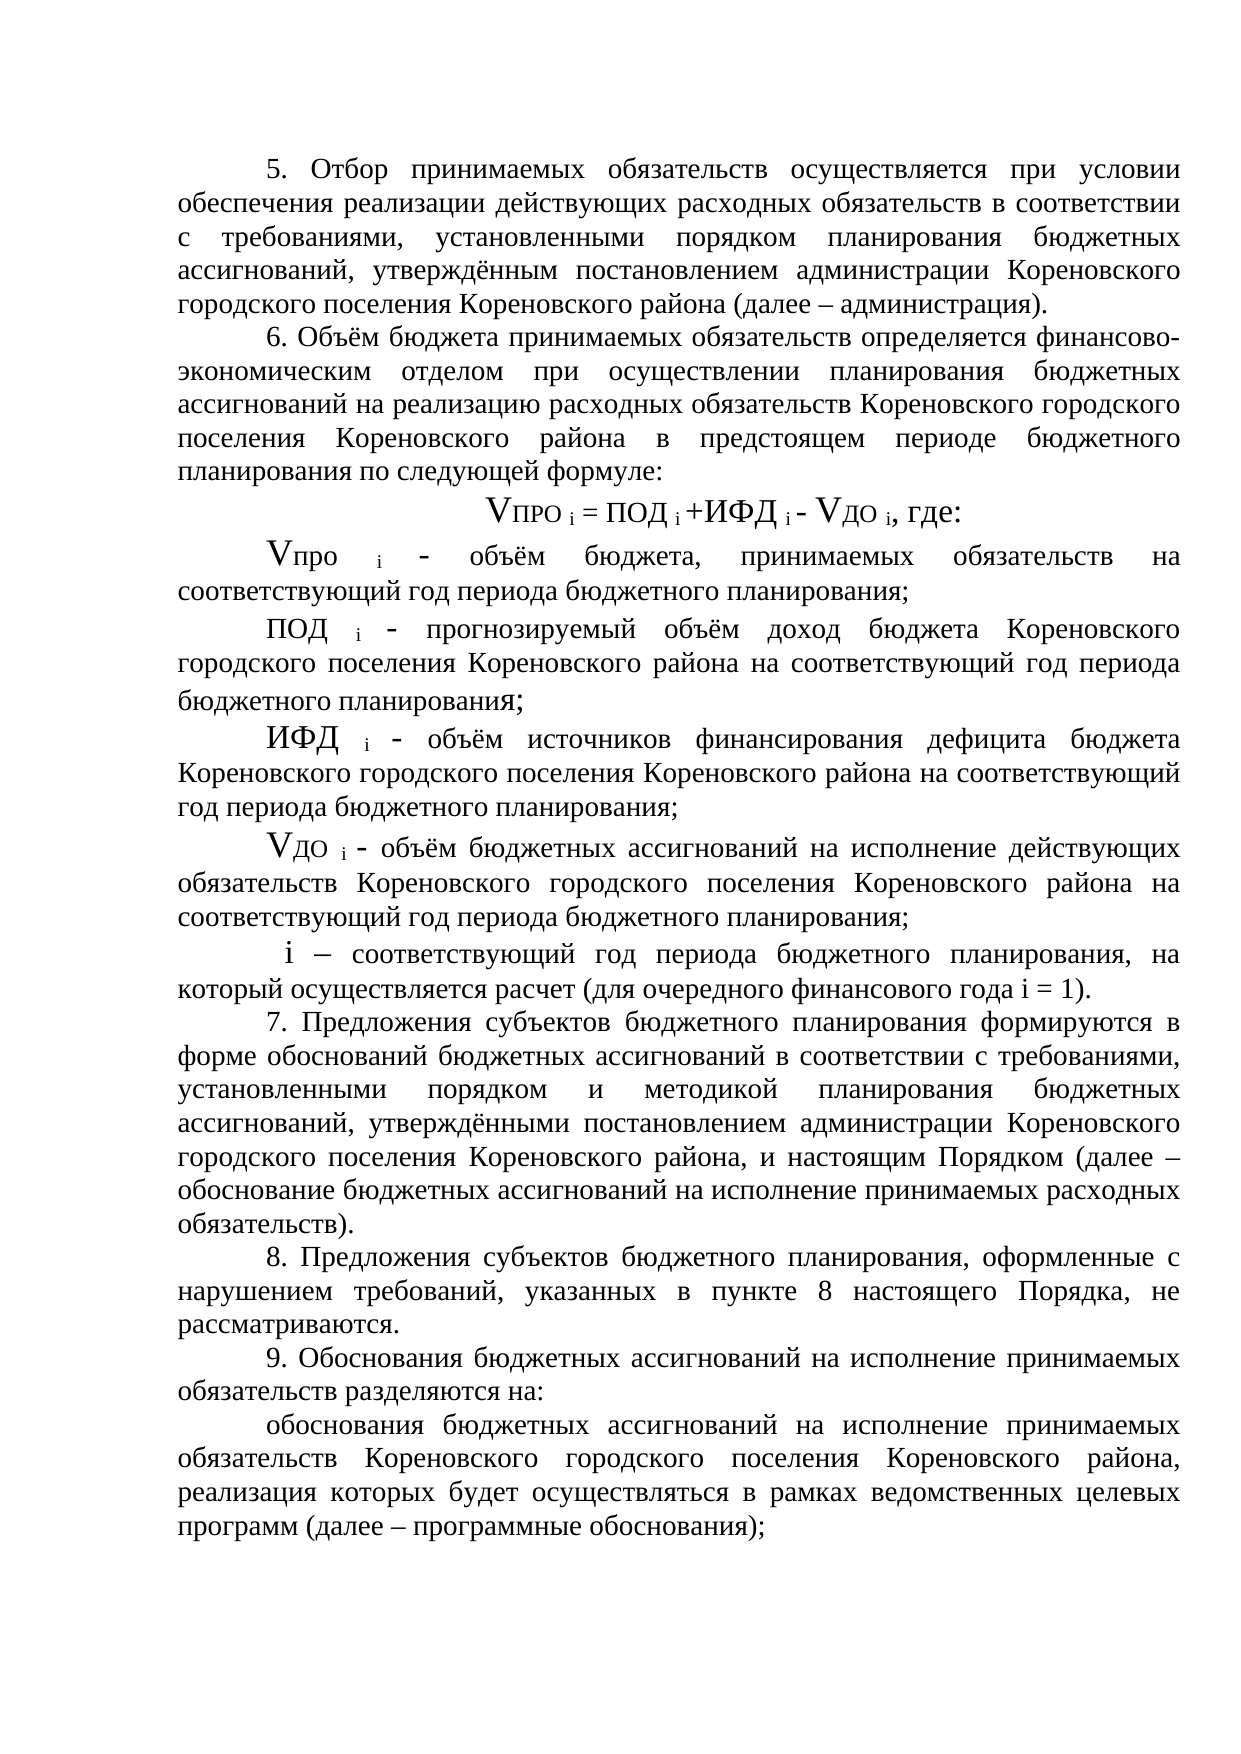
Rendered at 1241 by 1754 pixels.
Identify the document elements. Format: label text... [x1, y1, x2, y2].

text VДО i - объём бюджетных ассигнований на исполнение действующих обязательств Кореновского городского поселения Кореновского района на соответствующий год периода бюджетного планирования; [177, 822, 1181, 933]
text ИФД i - объём источников финансирования дефицита бюджета Кореновского городского поселения Кореновского района на соответствующий год периода бюджетного планирования; [177, 717, 1181, 822]
text ПОД i - прогнозируемый объём доход бюджета Кореновского городского поселения Кореновского района на соответствующий год периода бюджетного планирования; [177, 607, 1181, 717]
text 7. Предложения субъектов бюджетного планирования формируются в форме обоснований бюджетных ассигнований в соответствии с требованиями, установленными порядком и методикой планирования бюджетных ассигнований, утверждёнными постановлением администрации Кореновского городского поселения Кореновского района, и настоящим Порядком (далее – обоснование бюджетных ассигнований на исполнение принимаемых расходных обязательств). [177, 1004, 1181, 1239]
text VПРО i = ПОД i +ИФД i - VДО i, где: [177, 487, 1181, 530]
text Vпро i - объём бюджета, принимаемых обязательств на соответствующий год периода бюджетного планирования; [177, 530, 1181, 607]
text 9. Обоснования бюджетных ассигнований на исполнение принимаемых обязательств разделяются на: [177, 1340, 1181, 1407]
text 5. Отбор принимаемых обязательств осуществляется при условии обеспечения реализации действующих расходных обязательств в соответствии с требованиями, установленными порядком планирования бюджетных ассигнований, утверждённым постановлением администрации Кореновского городского поселения Кореновского района (далее – администрация). [177, 152, 1181, 319]
text 6. Объём бюджета принимаемых обязательств определяется финансово-экономическим отделом при осуществлении планирования бюджетных ассигнований на реализацию расходных обязательств Кореновского городского поселения Кореновского района в предстоящем периоде бюджетного планирования по следующей формуле: [177, 319, 1181, 487]
text 8. Предложения субъектов бюджетного планирования, оформленные с нарушением требований, указанных в пункте 8 настоящего Порядка, не рассматриваются. [177, 1239, 1181, 1340]
text обоснования бюджетных ассигнований на исполнение принимаемых обязательств Кореновского городского поселения Кореновского района, реализация которых будет осуществляться в рамках ведомственных целевых программ (далее – программные обоснования); [177, 1407, 1181, 1541]
text i – соответствующий год периода бюджетного планирования, на который осуществляется расчет (для очередного финансового года i = 1). [177, 933, 1181, 1004]
